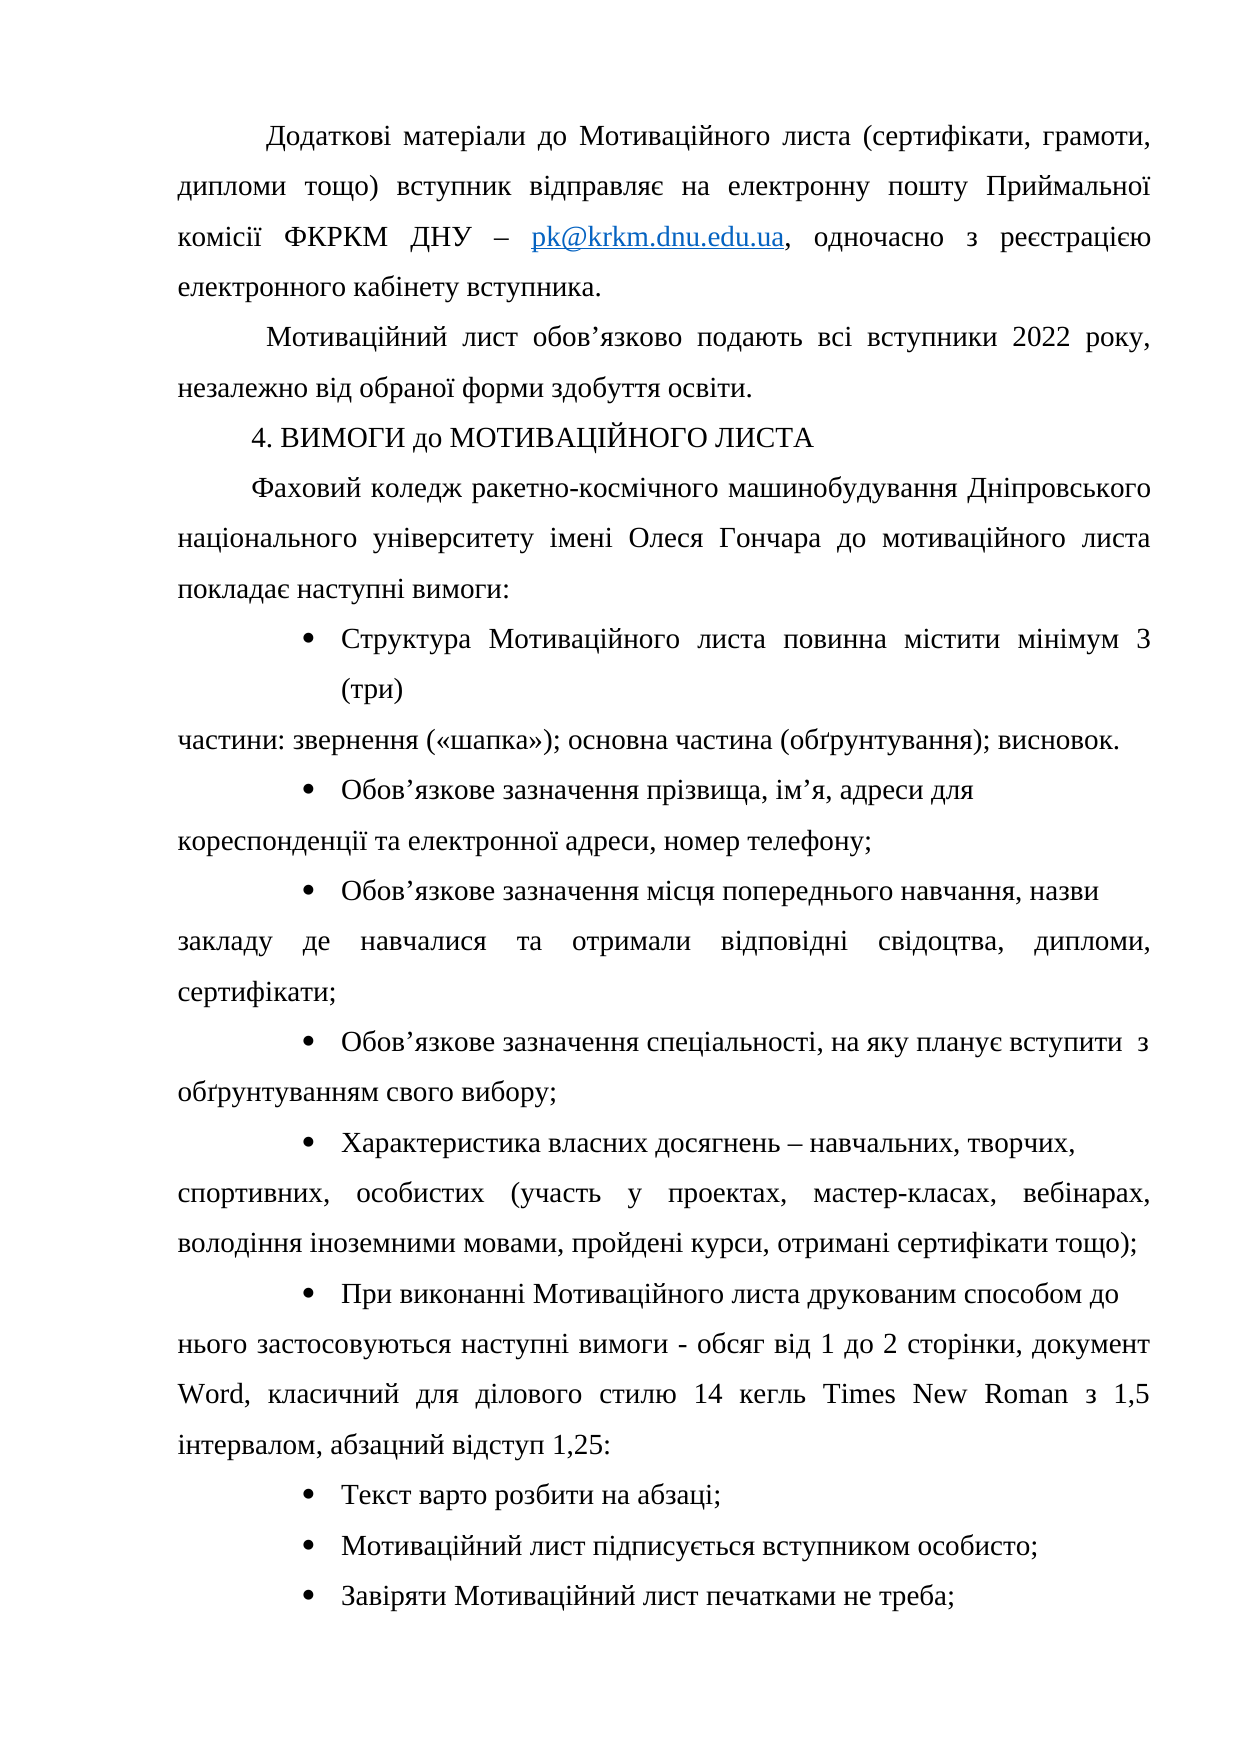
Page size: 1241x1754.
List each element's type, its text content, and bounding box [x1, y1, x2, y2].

text 4. ВИМОГИ до МОТИВАЦІЙНОГО ЛИСТА [177, 420, 1152, 453]
list Структура Мотиваційного листа повинна містити мінімум 3 (три) [303, 621, 1152, 705]
list Мотиваційний лист підписується вступником особисто; [303, 1528, 1152, 1561]
text нього застосовуються наступні вимоги - обсяг від 1 до 2 сторінки, документ Word, класичний для ділового стилю 14 кегль Times New Roman з 1,5 інтервалом, абзацний відступ 1,25: [177, 1326, 1152, 1460]
text Фаховий коледж ракетно-космічного машинобудування Дніпровського національного університету імені Олеся Гончара до мотиваційного листа покладає наступні вимоги: [177, 470, 1152, 604]
list Обов’язкове зазначення прізвища, ім’я, адреси для [303, 772, 1152, 806]
text обґрунтуванням свого вибору; [177, 1074, 1152, 1108]
list Характеристика власних досягнень – навчальних, творчих, [303, 1125, 1152, 1158]
list При виконанні Мотиваційного листа друкованим способом до [303, 1276, 1152, 1309]
text частини: звернення («шапка»); основна частина (обґрунтування); висновок. [177, 722, 1152, 756]
text Додаткові матеріали до Мотиваційного листа (сертифікати, грамоти, дипломи тощо) вступник відправляє на електронну пошту Приймальної комісії ФКРКМ ДНУ – pk@krkm.dnu.edu.ua, одночасно з реєстрацією електронного кабінету вступника. [177, 118, 1152, 303]
text закладу де навчалися та отримали відповідні свідоцтва, дипломи, сертифікати; [177, 923, 1152, 1007]
list Обов’язкове зазначення місця попереднього навчання, назви [303, 873, 1152, 907]
text Мотиваційний лист обов’язково подають всі вступники 2022 року, незалежно від обраної форми здобуття освіти. [177, 319, 1152, 403]
text кореспонденції та електронної адреси, номер телефону; [177, 823, 1152, 856]
list Завіряти Мотиваційний лист печатками не треба; [303, 1578, 1152, 1612]
list Текст варто розбити на абзаці; [303, 1477, 1152, 1511]
text спортивних, особистих (участь у проектах, мастер-класах, вебінарах, володіння іноземними мовами, пройдені курси, отримані сертифікати тощо); [177, 1175, 1152, 1259]
list Обов’язкове зазначення спеціальності, на яку планує вступити з [303, 1024, 1152, 1058]
